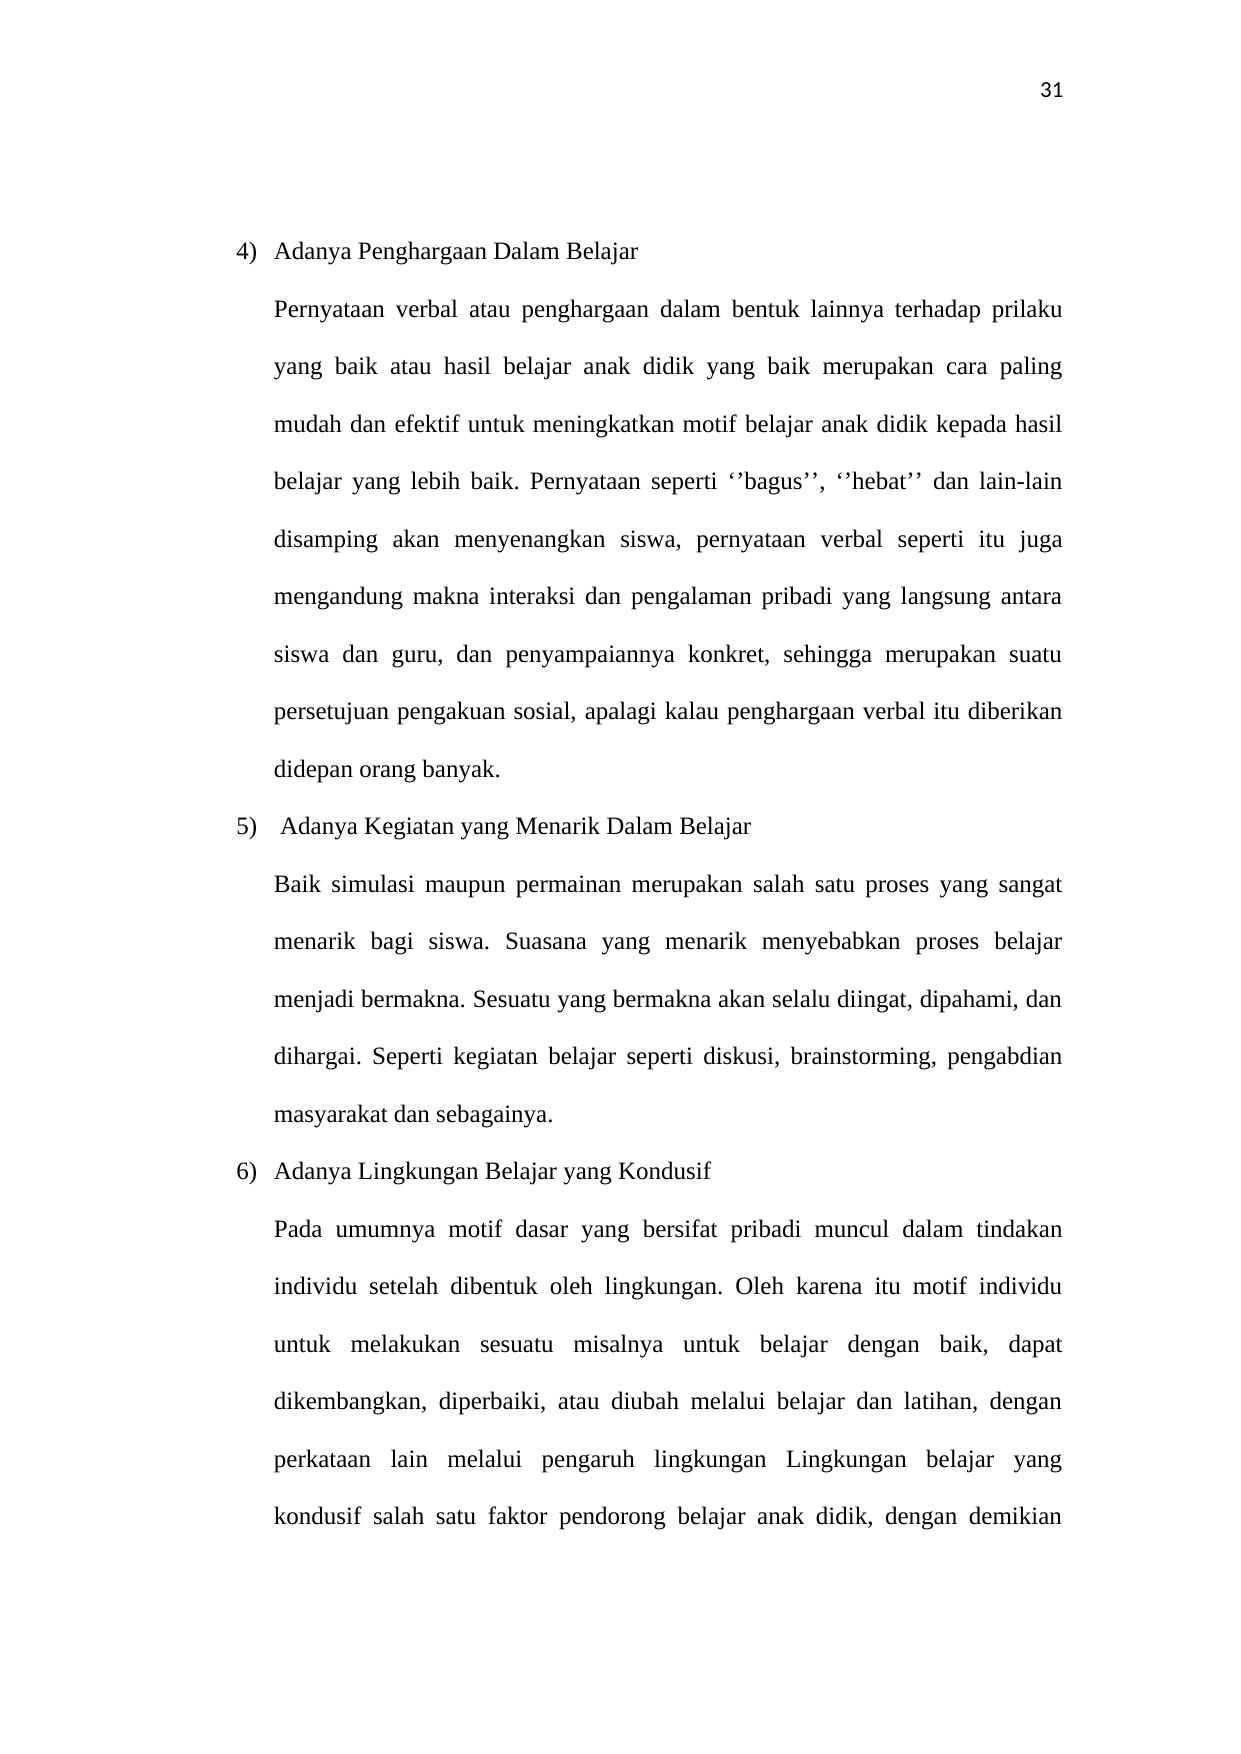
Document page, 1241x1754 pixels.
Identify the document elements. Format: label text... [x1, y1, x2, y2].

list Adanya Lingkungan Belajar yang Kondusif [236, 1156, 1063, 1185]
list Adanya Penghargaan Dalam Belajar [236, 236, 1063, 265]
list Adanya Kegiatan yang Menarik Dalam Belajar [236, 811, 1063, 840]
list Pernyataan verbal atau penghargaan dalam bentuk lainnya terhadap prilaku yang baik atau hasil belajar anak didik yang baik merupakan cara paling mudah dan efektif untuk meningkatkan motif belajar anak didik kepada hasil belajar yang lebih baik. Pernyataan seperti ‘’bagus’’, ‘’hebat’’ dan lain-lain disamping akan menyenangkan siswa, pernyataan verbal seperti itu juga mengandung makna interaksi dan pengalaman pribadi yang langsung antara siswa dan guru, dan penyampaiannya konkret, sehingga merupakan suatu persetujuan pengakuan sosial, apalagi kalau penghargaan verbal itu diberikan didepan orang banyak. [274, 294, 1063, 782]
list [274, 1214, 1063, 1530]
list Baik simulasi maupun permainan merupakan salah satu proses yang sangat menarik bagi siswa. Suasana yang menarik menyebabkan proses belajar menjadi bermakna. Sesuatu yang bermakna akan selalu diingat, dipahami, dan dihargai. Seperti kegiatan belajar seperti diskusi, brainstorming, pengabdian masyarakat dan sebagainya. [274, 869, 1063, 1127]
